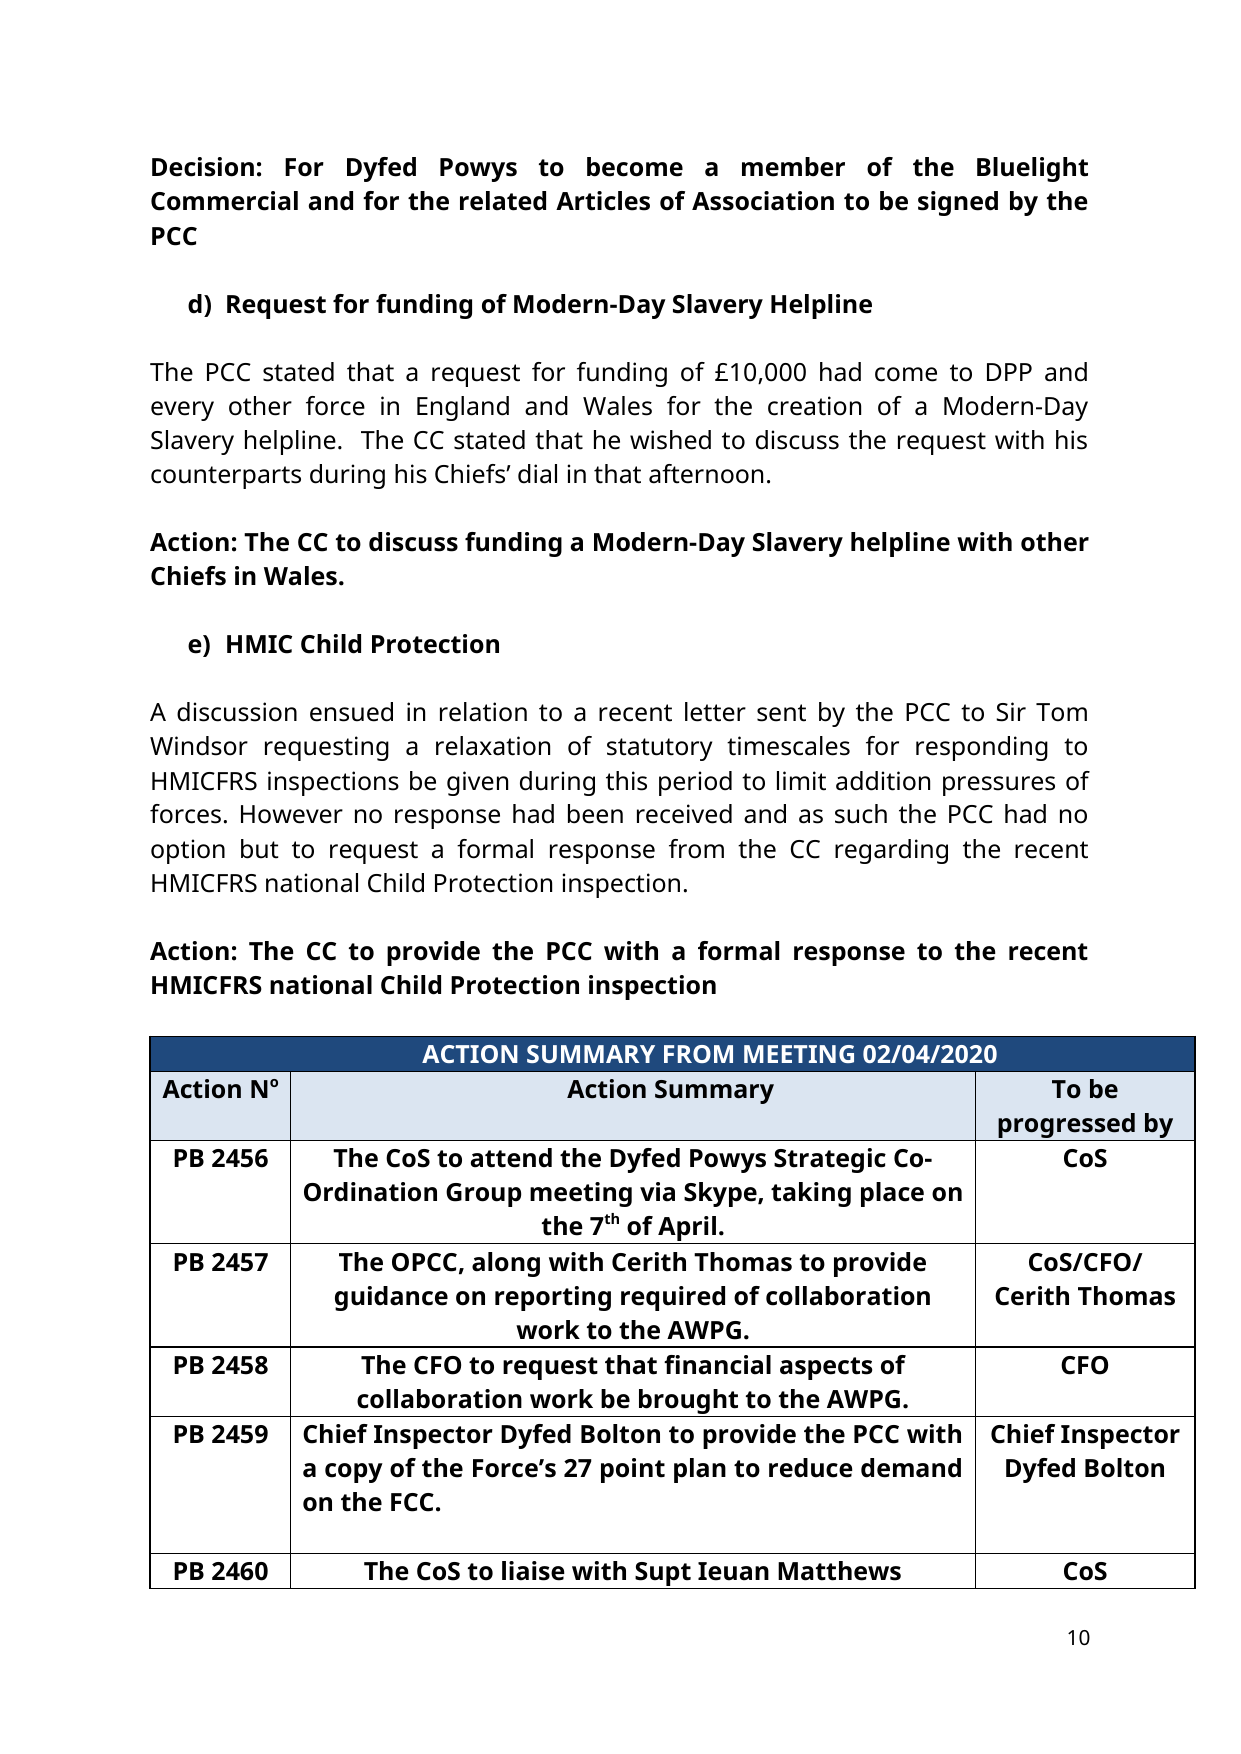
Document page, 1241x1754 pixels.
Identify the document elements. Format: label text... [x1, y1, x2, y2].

text The PCC stated that a request for funding of £10,000 had come to DPP and every other force in England and Wales for the creation of a Modern-Day Slavery helpline. The CC stated that he wished to discuss the request with his counterparts during his Chiefs’ dial in that afternoon. [150, 354, 1090, 491]
table_cell PB 2460 [151, 1554, 290, 1588]
table_cell PB 2457 [151, 1244, 290, 1346]
text Decision: For Dyfed Powys to become a member of the Bluelight Commercial and for the related Articles of Association to be signed by the PCC [150, 150, 1090, 252]
table_cell The OPCC, along with Cerith Thomas to provide guidance on reporting required of collaboration work to the AWPG. [291, 1244, 975, 1346]
table_cell The CoS to attend the Dyfed Powys Strategic Co-Ordination Group meeting via Skype, taking place on the 7th of April. [291, 1141, 975, 1243]
table_cell PB 2459 [151, 1417, 290, 1553]
table_cell PB 2458 [151, 1348, 290, 1416]
table_cell To be progressed by [976, 1072, 1194, 1140]
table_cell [291, 1554, 975, 1588]
list Request for funding of Modern-Day Slavery Helpline [187, 286, 1090, 320]
table_cell CoS [976, 1141, 1194, 1243]
text Action: The CC to provide the PCC with a formal response to the recent HMICFRS national Child Protection inspection [150, 933, 1090, 1002]
table_cell The CFO to request that financial aspects of collaboration work be brought to the AWPG. [291, 1348, 975, 1416]
table_cell Chief Inspector Dyfed Bolton [976, 1417, 1194, 1553]
table_cell Chief Inspector Dyfed Bolton to provide the PCC with a copy of the Force’s 27 point plan to reduce demand on the FCC. [291, 1417, 975, 1553]
table_cell Action Summary [291, 1072, 975, 1140]
text Action: The CC to discuss funding a Modern-Day Slavery helpline with other Chiefs in Wales. [150, 525, 1090, 593]
list HMIC Child Protection [187, 627, 1090, 661]
table_header ACTION SUMMARY FROM MEETING 02/04/2020 [151, 1037, 1194, 1071]
table_cell CoS [976, 1554, 1194, 1588]
table_cell CFO [976, 1348, 1194, 1416]
text A discussion ensued in relation to a recent letter sent by the PCC to Sir Tom Windsor requesting a relaxation of statutory timescales for responding to HMICFRS inspections be given during this period to limit addition pressures of forces. However no response had been received and as such the PCC had no option but to request a formal response from the CC regarding the recent HMICFRS national Child Protection inspection. [150, 695, 1090, 899]
table_cell PB 2456 [151, 1141, 290, 1243]
table_cell Action No [151, 1072, 290, 1140]
table_cell CoS/CFO/ Cerith Thomas [976, 1244, 1194, 1346]
